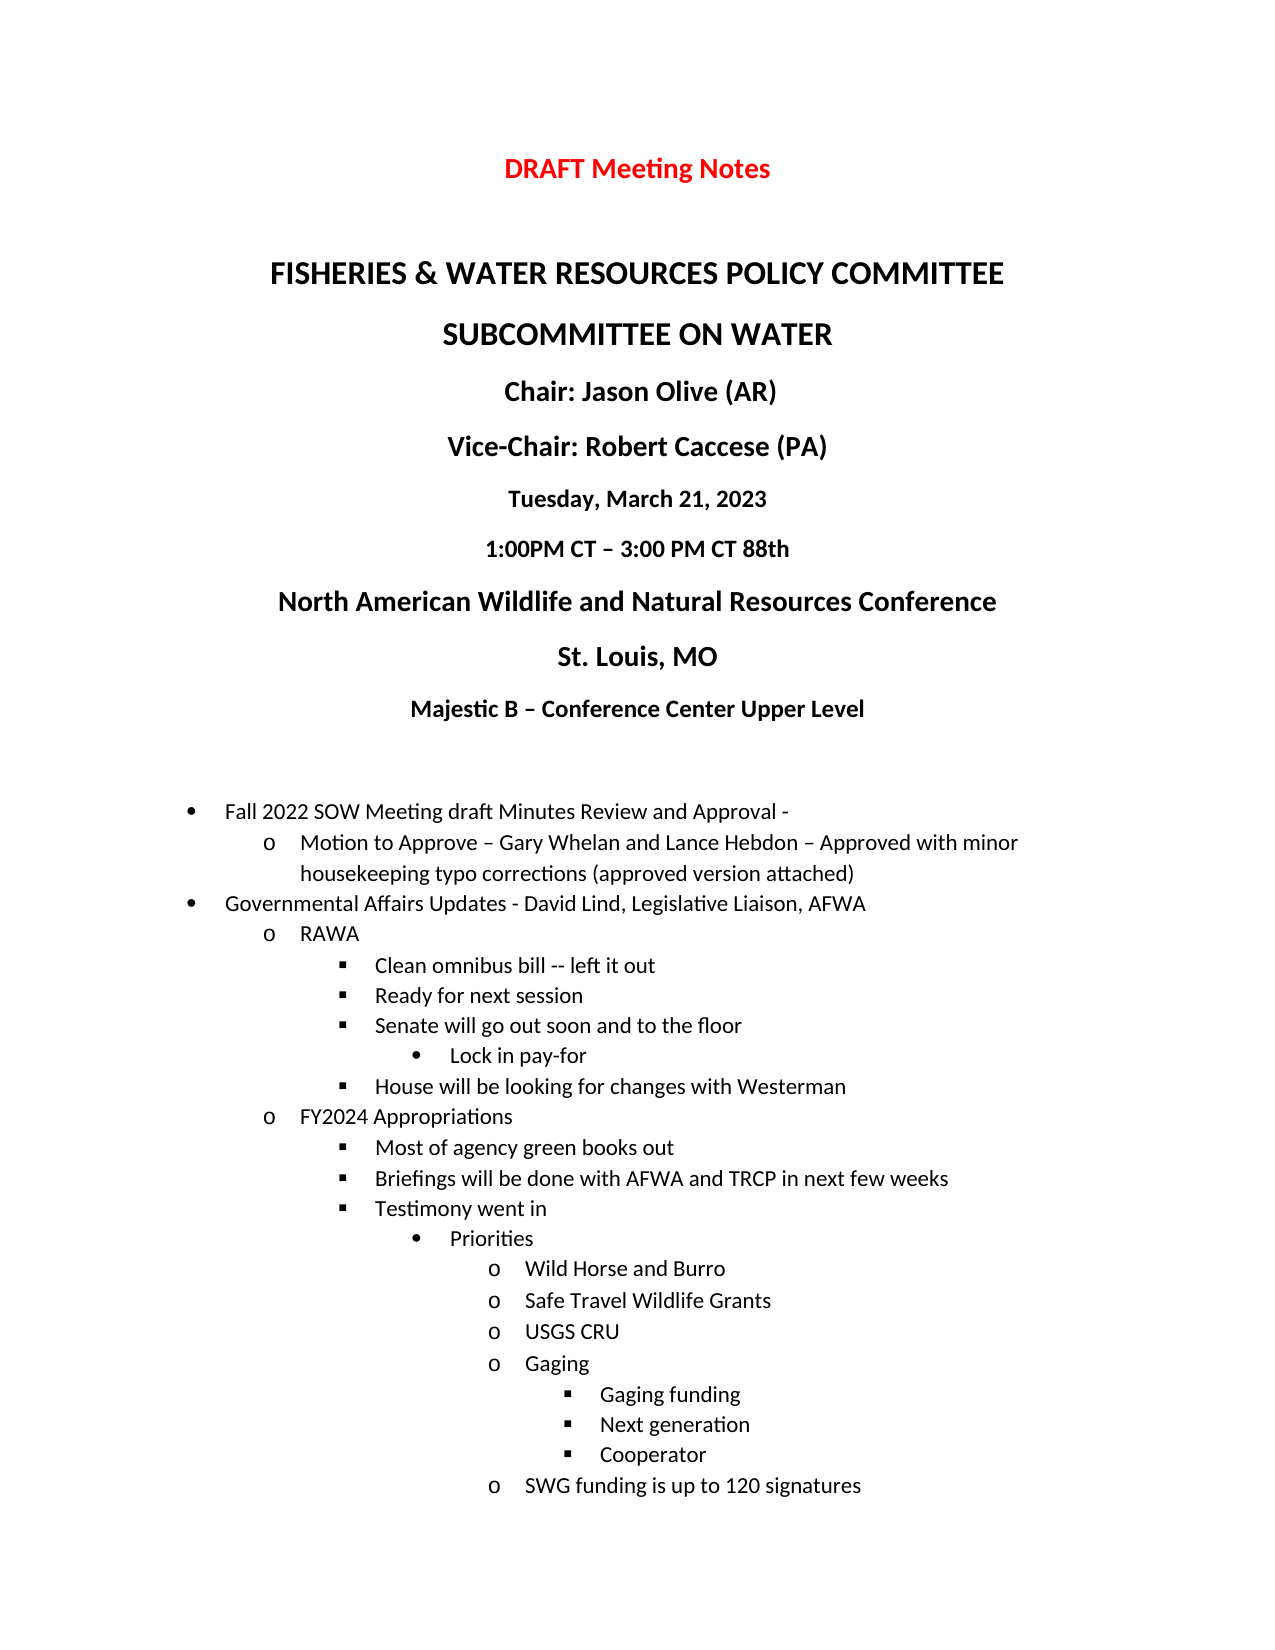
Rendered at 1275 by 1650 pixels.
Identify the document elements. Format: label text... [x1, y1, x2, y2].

list Cooperator [562, 1441, 1125, 1468]
list FY2024 Appropriations [262, 1102, 1125, 1131]
text North American Wildlife and Natural Resources Conference [150, 583, 1125, 618]
list Fall 2022 SOW Meeting draft Minutes Review and Approval - [187, 797, 1125, 826]
text Chair: Jason Olive (AR) [150, 373, 1125, 409]
list SWG funding is up to 120 signatures [487, 1471, 1125, 1500]
text Fisheries & Water Resources Policy Committee [150, 252, 1125, 293]
list Next generation [562, 1410, 1125, 1438]
list Governmental Affairs Updates - David Lind, Legislative Liaison, AFWA [187, 889, 1125, 917]
list Briefings will be done with AFWA and TRCP in next few weeks [337, 1164, 1125, 1192]
list Gaging [487, 1349, 1125, 1378]
list Clean omnibus bill -- left it out [337, 951, 1125, 979]
list Testimony went in [337, 1194, 1125, 1222]
list Priorities [412, 1224, 1125, 1252]
text Vice-Chair: Robert Caccese (PA) [150, 428, 1125, 464]
list Wild Horse and Burro [487, 1254, 1125, 1283]
text Majestic B – Conference Center Upper Level [150, 693, 1125, 723]
list Safe Travel Wildlife Grants [487, 1286, 1125, 1315]
list Motion to Approve – Gary Whelan and Lance Hebdon – Approved with minor housekeeping typo corrections (approved version attached) [262, 828, 1125, 887]
list House will be looking for changes with Westerman [337, 1072, 1125, 1100]
text St. Louis, MO [150, 638, 1125, 673]
text SUBCOMMITTEE ON WATER [150, 313, 1125, 353]
list Most of agency green books out [337, 1133, 1125, 1161]
list Senate will go out soon and to the floor [337, 1011, 1125, 1039]
list Gaging funding [562, 1380, 1125, 1408]
list RAWA [262, 919, 1125, 949]
text 1:00PM CT – 3:00 PM CT 88th [150, 533, 1125, 563]
list Ready for next session [337, 981, 1125, 1009]
text Tuesday, March 21, 2023 [150, 483, 1125, 514]
text DRAFT Meeting Notes [150, 150, 1125, 186]
list Lock in pay-for [412, 1042, 1125, 1069]
list USGS CRU [487, 1317, 1125, 1346]
